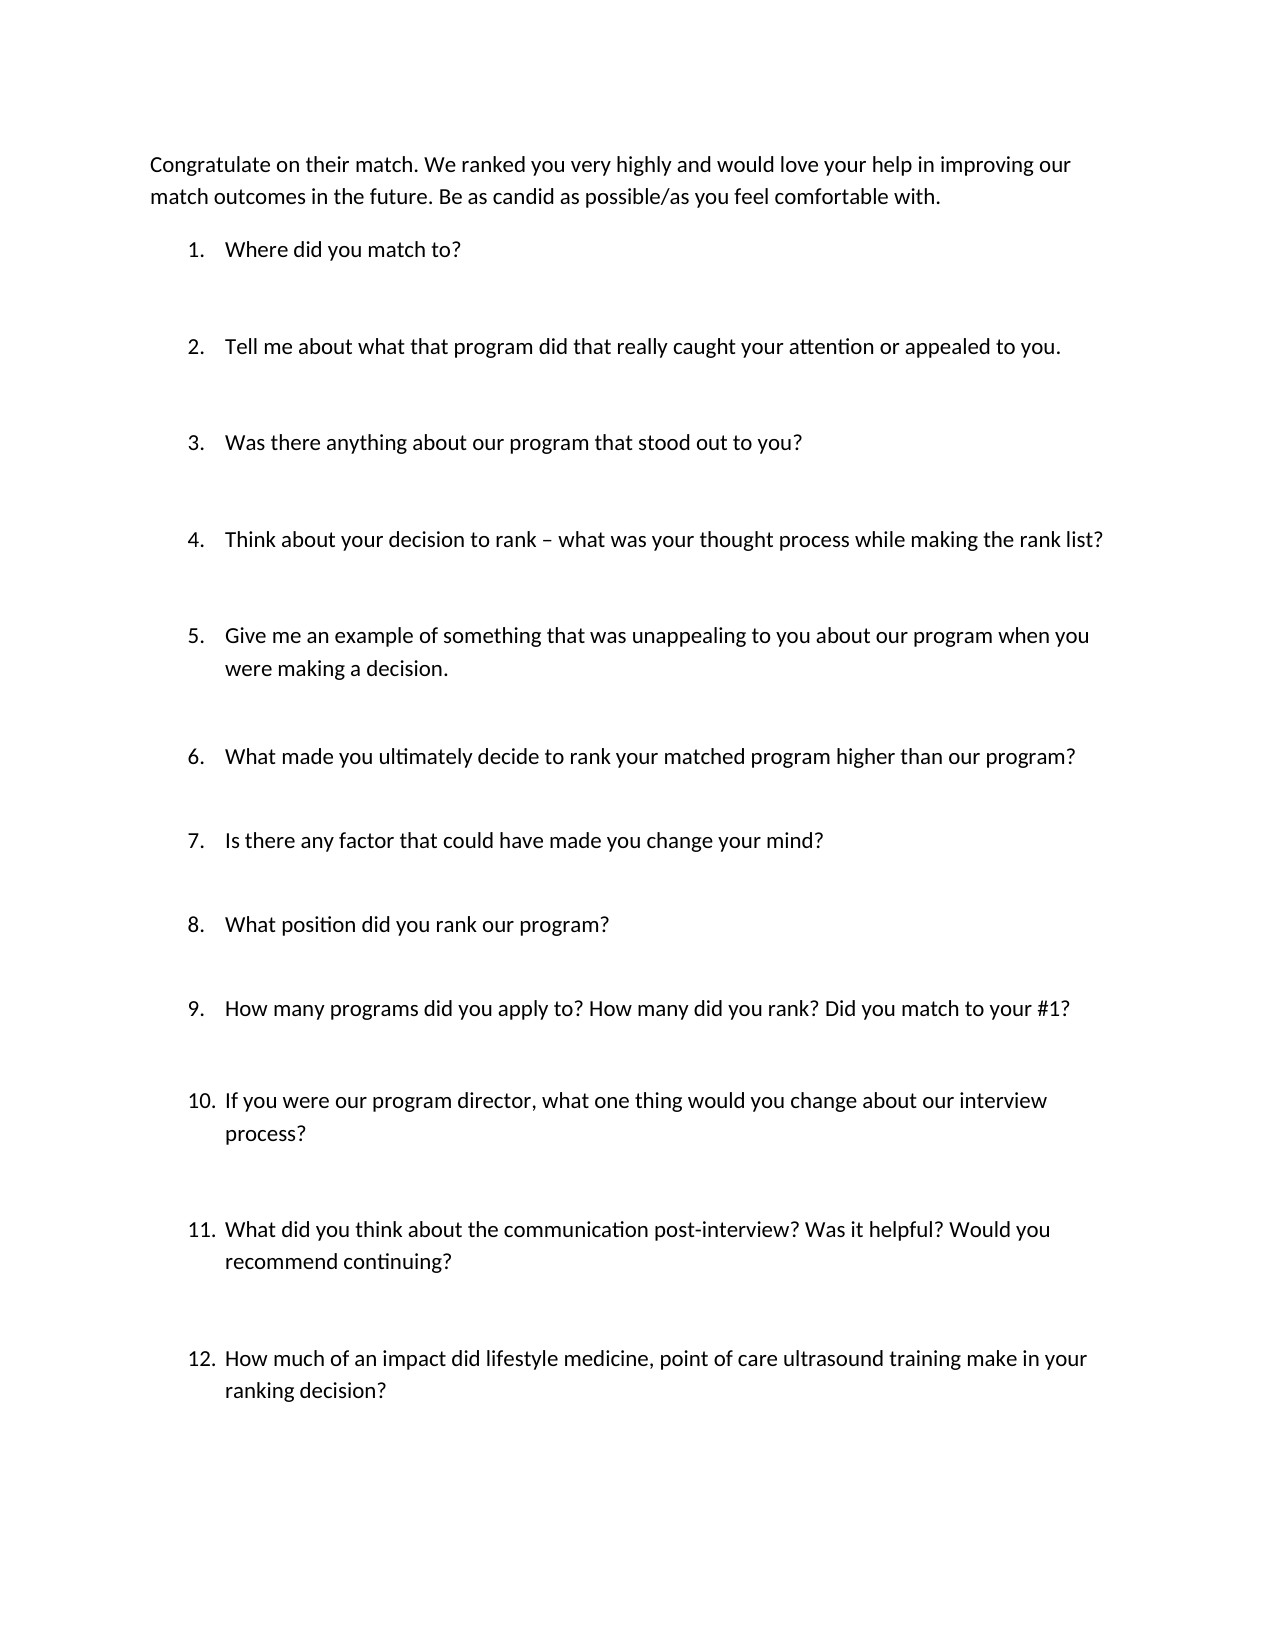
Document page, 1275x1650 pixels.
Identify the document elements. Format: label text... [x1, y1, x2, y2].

list What did you think about the communication post-interview? Was it helpful? Would you recommend continuing? [187, 1215, 1125, 1275]
list How much of an impact did lifestyle medicine, point of care ultrasound training make in your ranking decision? [187, 1344, 1125, 1404]
list Give me an example of something that was unappealing to you about our program when you were making a decision. [187, 621, 1125, 682]
list If you were our program director, what one thing would you change about our interview process? [187, 1086, 1125, 1147]
list Tell me about what that program did that really caught your attention or appealed to you. [187, 332, 1125, 360]
list Is there any factor that could have made you change your mind? [187, 826, 1125, 854]
text Congratulate on their match. We ranked you very highly and would love your help in improving our match outcomes in the future. Be as candid as possible/as you feel comfortable with. [150, 150, 1125, 210]
list Was there anything about our program that stood out to you? [187, 428, 1125, 456]
list Think about your decision to rank – what was your thought process while making the rank list? [187, 525, 1125, 553]
list Where did you match to? [187, 235, 1125, 263]
list How many programs did you apply to? How many did you rank? Did you match to your #1? [187, 994, 1125, 1022]
list What position did you rank our program? [187, 910, 1125, 938]
list What made you ultimately decide to rank your matched program higher than our program? [187, 742, 1125, 770]
